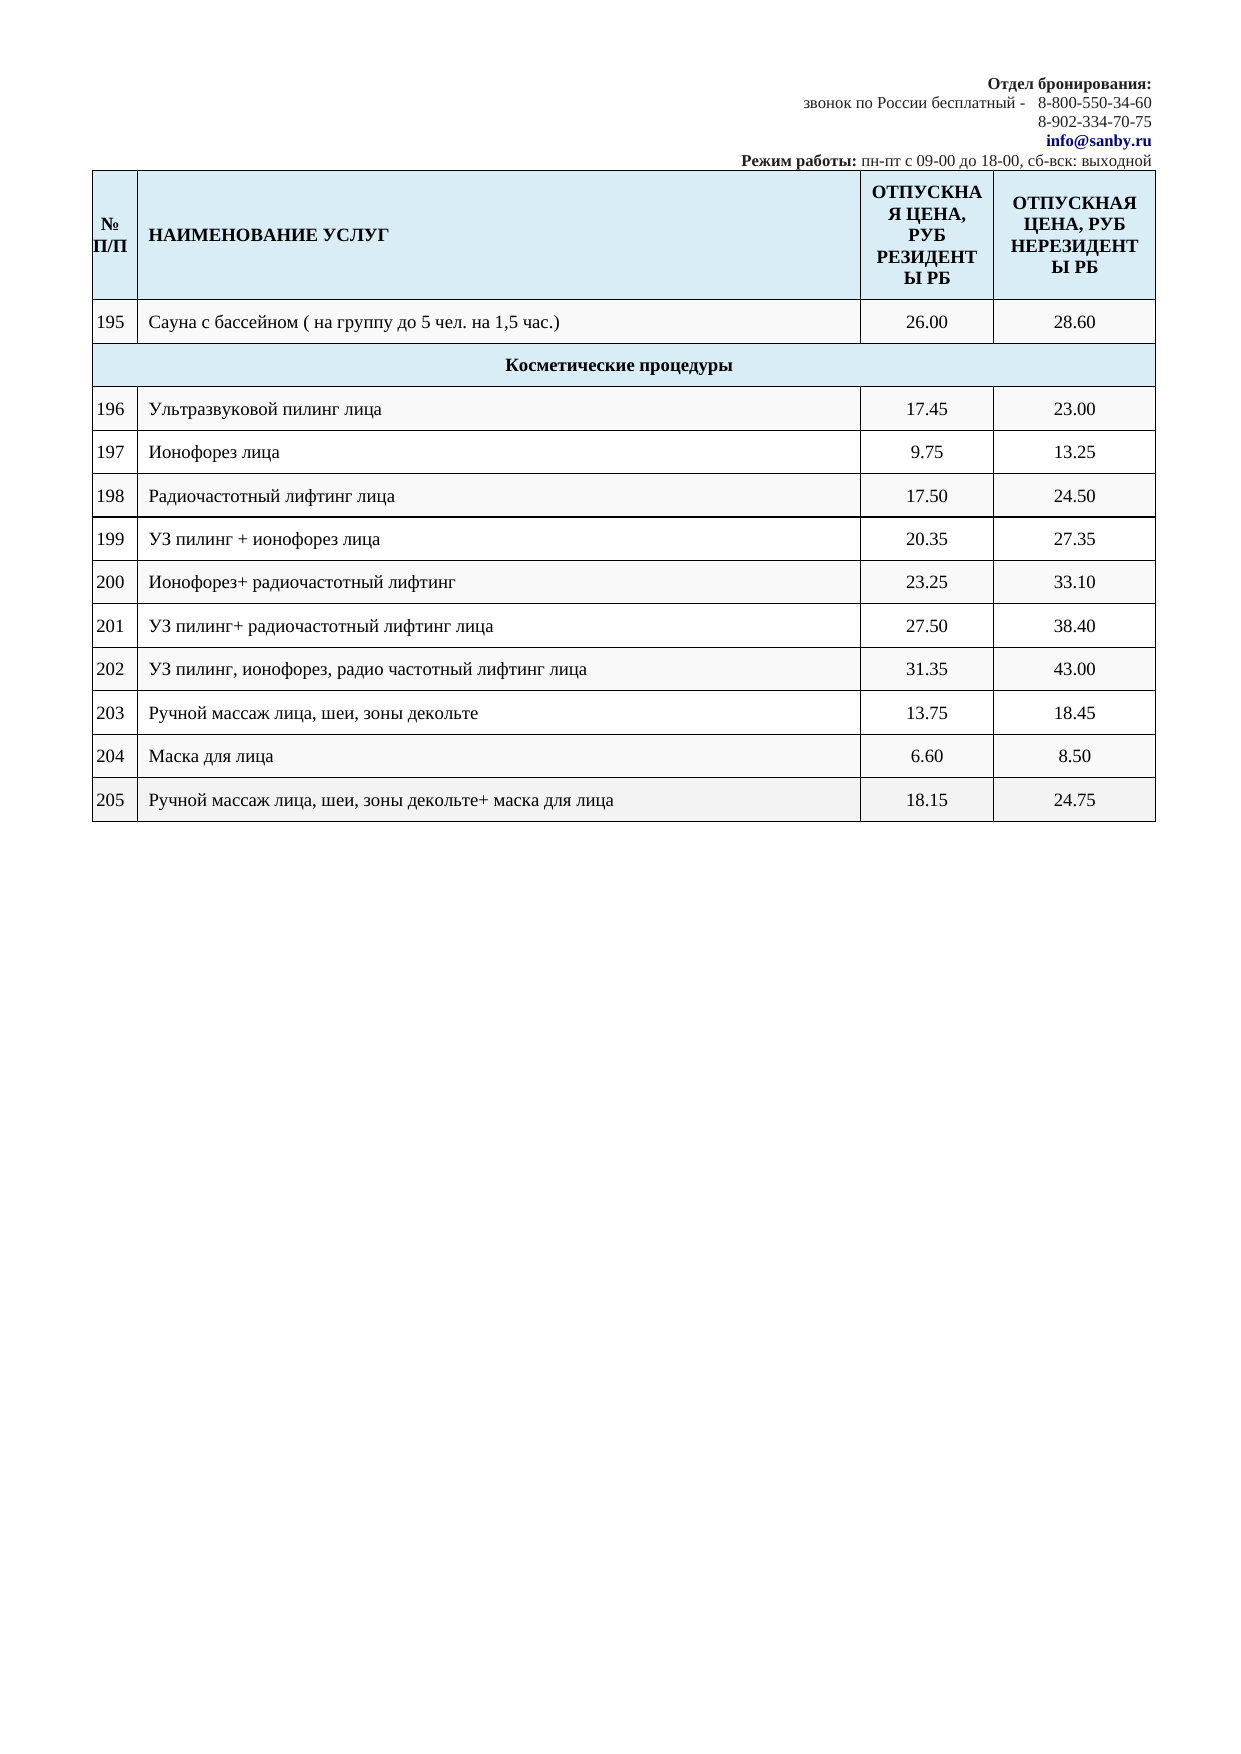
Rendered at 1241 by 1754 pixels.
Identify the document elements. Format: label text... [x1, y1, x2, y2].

table_cell 18.45 [994, 691, 1155, 734]
table_header НАИМЕНОВАНИЕ УСЛУГ [138, 171, 860, 299]
table_cell 27.35 [994, 518, 1155, 560]
table_cell 38.40 [994, 604, 1155, 647]
table_cell 200 [93, 561, 137, 603]
table_cell 24.75 [994, 778, 1155, 821]
table_cell УЗ пилинг + ионофорез лица [138, 518, 860, 560]
table_cell 6.60 [861, 735, 993, 777]
table_header ОТПУСКНАЯ ЦЕНА, РУБ НЕРЕЗИДЕНТЫ РБ [994, 171, 1155, 299]
table_cell 23.25 [861, 561, 993, 603]
table_cell Радиочастотный лифтинг лица [138, 474, 860, 516]
table_cell Маска для лица [138, 735, 860, 777]
table_cell 18.15 [861, 778, 993, 821]
table_cell 204 [93, 735, 137, 777]
table_cell УЗ пилинг, ионофорез, радио частотный лифтинг лица [138, 648, 860, 690]
table_cell 196 [93, 387, 137, 429]
table_cell Косметические процедуры [93, 344, 1155, 386]
table_cell 202 [93, 648, 137, 690]
table_cell 26.00 [861, 300, 993, 343]
table_cell 9.75 [861, 431, 993, 473]
table_cell 28.60 [994, 300, 1155, 343]
table_cell 27.50 [861, 604, 993, 647]
table_cell Ручной массаж лица, шеи, зоны декольте [138, 691, 860, 734]
table_cell Ионофорез лица [138, 431, 860, 473]
table_cell 43.00 [994, 648, 1155, 690]
table_cell УЗ пилинг+ радиочастотный лифтинг лица [138, 604, 860, 647]
table_cell 197 [93, 431, 137, 473]
table_cell 201 [93, 604, 137, 647]
table_cell 23.00 [994, 387, 1155, 429]
table_cell 8.50 [994, 735, 1155, 777]
table_header ОТПУСКНАЯ ЦЕНА, РУБ РЕЗИДЕНТЫ РБ [861, 171, 993, 299]
table_cell 198 [93, 474, 137, 516]
table_cell 31.35 [861, 648, 993, 690]
table_cell 195 [93, 300, 137, 343]
table_cell 13.25 [994, 431, 1155, 473]
table_cell 199 [93, 518, 137, 560]
table_cell 203 [93, 691, 137, 734]
table_header № П/П [93, 171, 137, 299]
table_cell 205 [93, 778, 137, 821]
table_cell 17.50 [861, 474, 993, 516]
table_cell 20.35 [861, 518, 993, 560]
table_cell Ионофорез+ радиочастотный лифтинг [138, 561, 860, 603]
table_cell 13.75 [861, 691, 993, 734]
table_cell Сауна с бассейном ( на группу до 5 чел. на 1,5 час.) [138, 300, 860, 343]
table_cell 33.10 [994, 561, 1155, 603]
table_cell Ультразвуковой пилинг лица [138, 387, 860, 429]
table_cell 17.45 [861, 387, 993, 429]
table_cell Ручной массаж лица, шеи, зоны декольте+ маска для лица [138, 778, 860, 821]
table_cell 24.50 [994, 474, 1155, 516]
